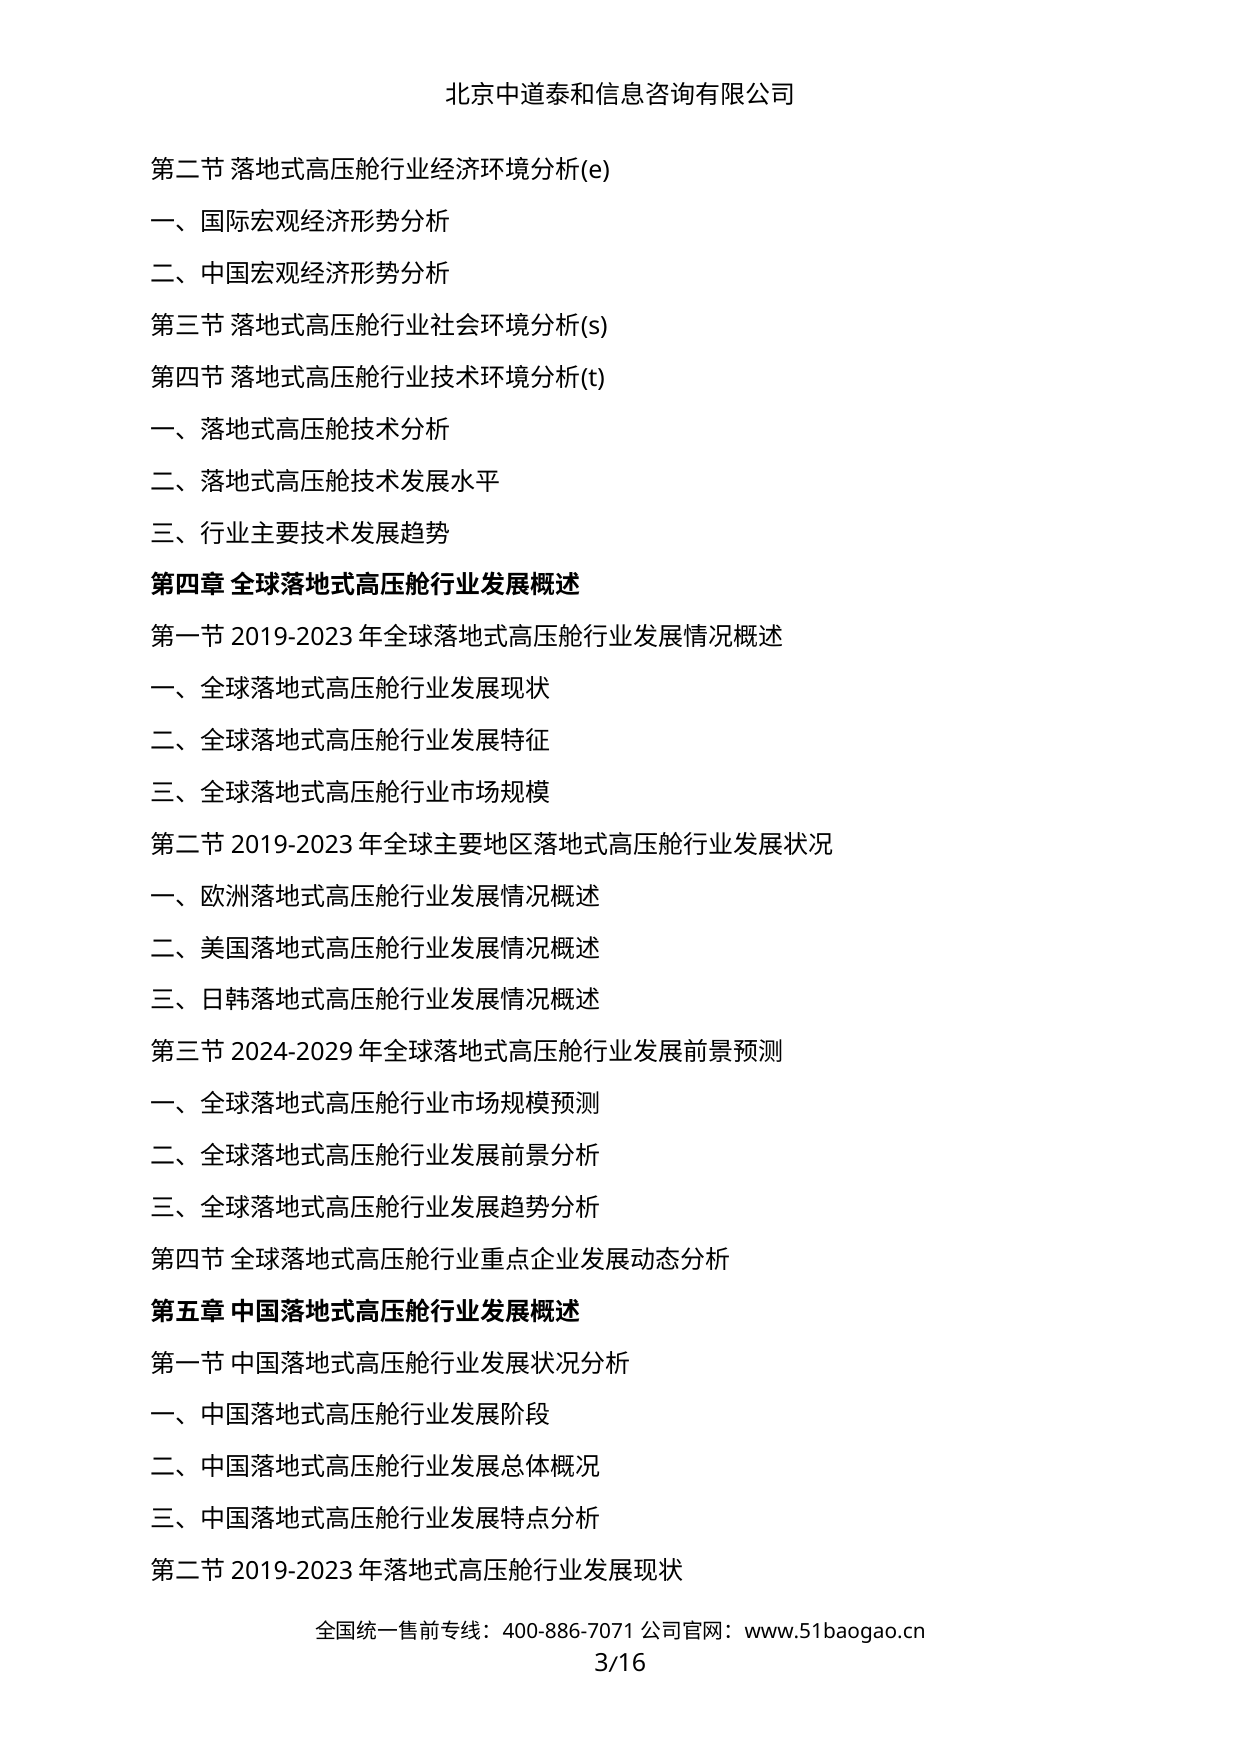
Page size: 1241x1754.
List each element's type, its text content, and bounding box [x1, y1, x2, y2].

text 二、中国落地式高压舱行业发展总体概况 [150, 1447, 1090, 1483]
text 一、落地式高压舱技术分析 [150, 409, 1090, 446]
text 二、全球落地式高压舱行业发展前景分析 [150, 1136, 1090, 1172]
text 第一节 中国落地式高压舱行业发展状况分析 [150, 1343, 1090, 1379]
text 二、全球落地式高压舱行业发展特征 [150, 721, 1090, 757]
text 二、中国宏观经济形势分析 [150, 254, 1090, 290]
text 三、中国落地式高压舱行业发展特点分析 [150, 1499, 1090, 1535]
text 第五章 中国落地式高压舱行业发展概述 [150, 1291, 1090, 1327]
text 二、美国落地式高压舱行业发展情况概述 [150, 928, 1090, 964]
text 第三节 落地式高压舱行业社会环境分析(s) [150, 306, 1090, 342]
text 一、国际宏观经济形势分析 [150, 202, 1090, 238]
text 第二节 2019-2023年落地式高压舱行业发展现状 [150, 1551, 1090, 1587]
text 第四节 落地式高压舱行业技术环境分析(t) [150, 357, 1090, 394]
text 第三节 2024-2029年全球落地式高压舱行业发展前景预测 [150, 1032, 1090, 1068]
text 一、全球落地式高压舱行业发展现状 [150, 669, 1090, 705]
text 三、全球落地式高压舱行业发展趋势分析 [150, 1187, 1090, 1224]
text 三、全球落地式高压舱行业市场规模 [150, 772, 1090, 809]
text 第一节 2019-2023年全球落地式高压舱行业发展情况概述 [150, 617, 1090, 653]
text 一、中国落地式高压舱行业发展阶段 [150, 1395, 1090, 1431]
text 三、日韩落地式高压舱行业发展情况概述 [150, 980, 1090, 1016]
text 三、行业主要技术发展趋势 [150, 513, 1090, 549]
text 第四节 全球落地式高压舱行业重点企业发展动态分析 [150, 1239, 1090, 1276]
text 一、欧洲落地式高压舱行业发展情况概述 [150, 876, 1090, 912]
text 二、落地式高压舱技术发展水平 [150, 461, 1090, 497]
text 第四章 全球落地式高压舱行业发展概述 [150, 565, 1090, 601]
text 第二节 落地式高压舱行业经济环境分析(e) [150, 150, 1090, 186]
text 第二节 2019-2023年全球主要地区落地式高压舱行业发展状况 [150, 824, 1090, 861]
text 一、全球落地式高压舱行业市场规模预测 [150, 1084, 1090, 1120]
